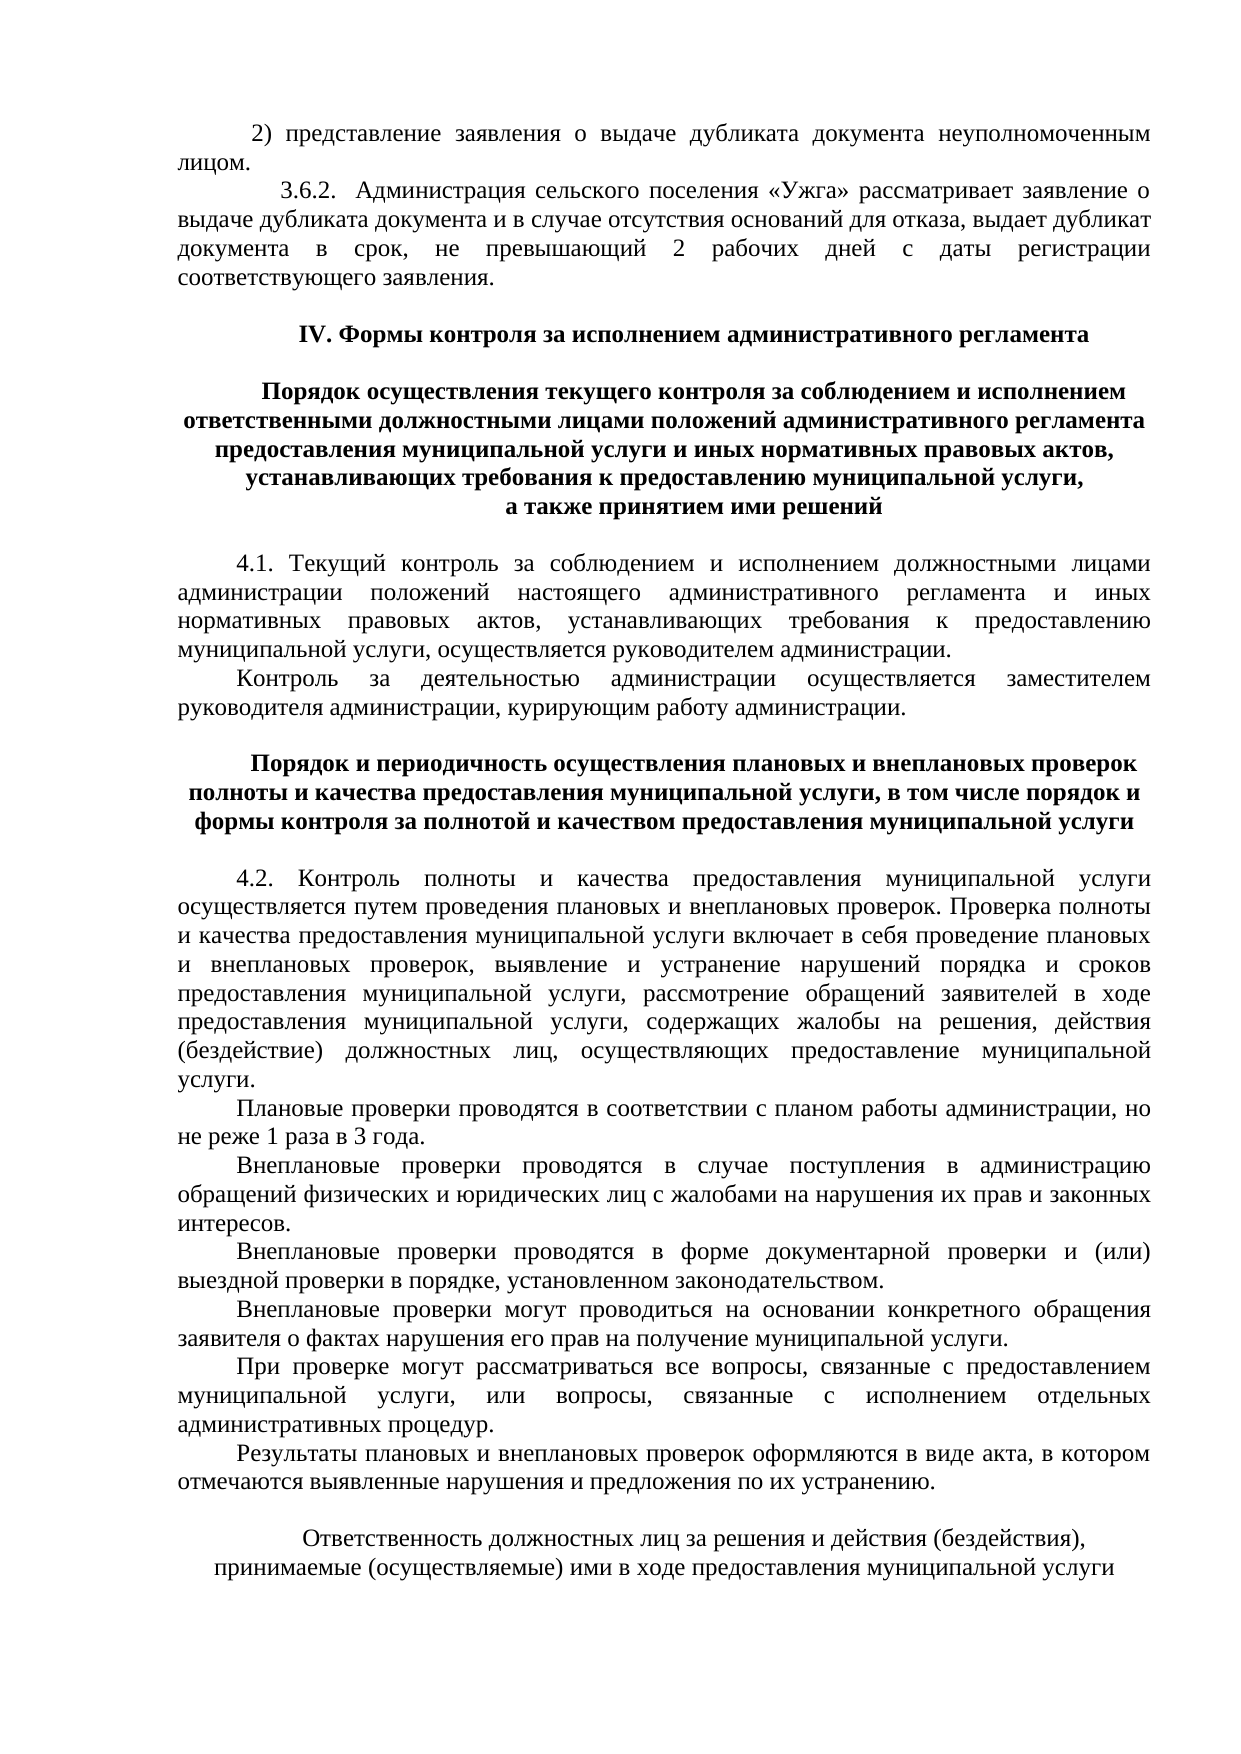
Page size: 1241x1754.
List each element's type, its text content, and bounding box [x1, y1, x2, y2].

text Внеплановые проверки проводятся в форме документарной проверки и (или) выездной проверки в порядке, установленном законодательством. [177, 1236, 1152, 1294]
text а также принятием ими решений [177, 491, 1152, 520]
text Порядок осуществления текущего контроля за соблюдением и исполнением ответственными должностными лицами положений административного регламента предоставления муниципальной услуги и иных нормативных правовых актов, устанавливающих требования к предоставлению муниципальной услуги, [177, 376, 1152, 491]
text Результаты плановых и внеплановых проверок оформляются в виде акта, в котором отмечаются выявленные нарушения и предложения по их устранению. [177, 1438, 1152, 1495]
text 2) представление заявления о выдаче дубликата документа неуполномоченным лицом. [177, 118, 1152, 176]
text Контроль за деятельностью администрации осуществляется заместителем руководителя администрации, курирующим работу администрации. [177, 663, 1152, 720]
text IV. Формы контроля за исполнением административного регламента [177, 319, 1152, 348]
text 4.1. Текущий контроль за соблюдением и исполнением должностными лицами администрации положений настоящего административного регламента и иных нормативных правовых актов, устанавливающих требования к предоставлению муниципальной услуги, осуществляется руководителем администрации. [177, 548, 1152, 663]
text Плановые проверки проводятся в соответствии с планом работы администрации, но не реже 1 раза в 3 года. [177, 1093, 1152, 1150]
text Ответственность должностных лиц за решения и действия (бездействия), принимаемые (осуществляемые) ими в ходе предоставления муниципальной услуги [177, 1523, 1152, 1581]
text Внеплановые проверки могут проводиться на основании конкретного обращения заявителя о фактах нарушения его прав на получение муниципальной услуги. [177, 1294, 1152, 1351]
text При проверке могут рассматриваться все вопросы, связанные с предоставлением муниципальной услуги, или вопросы, связанные с исполнением отдельных административных процедур. [177, 1351, 1152, 1438]
text 4.2. Контроль полноты и качества предоставления муниципальной услуги осуществляется путем проведения плановых и внеплановых проверок. Проверка полноты и качества предоставления муниципальной услуги включает в себя проведение плановых и внеплановых проверок, выявление и устранение нарушений порядка и сроков предоставления муниципальной услуги, рассмотрение обращений заявителей в ходе предоставления муниципальной услуги, содержащих жалобы на решения, действия (бездействие) должностных лиц, осуществляющих предоставление муниципальной услуги. [177, 863, 1152, 1093]
text Порядок и периодичность осуществления плановых и внеплановых проверок полноты и качества предоставления муниципальной услуги, в том числе порядок и формы контроля за полнотой и качеством предоставления муниципальной услуги [177, 748, 1152, 835]
text 3.6.2. Администрация сельского поселения «Ужга» рассматривает заявление о выдаче дубликата документа и в случае отсутствия оснований для отказа, выдает дубликат документа в срок, не превышающий 2 рабочих дней с даты регистрации соответствующего заявления. [177, 176, 1152, 291]
text Внеплановые проверки проводятся в случае поступления в администрацию обращений физических и юридических лиц с жалобами на нарушения их прав и законных интересов. [177, 1150, 1152, 1236]
